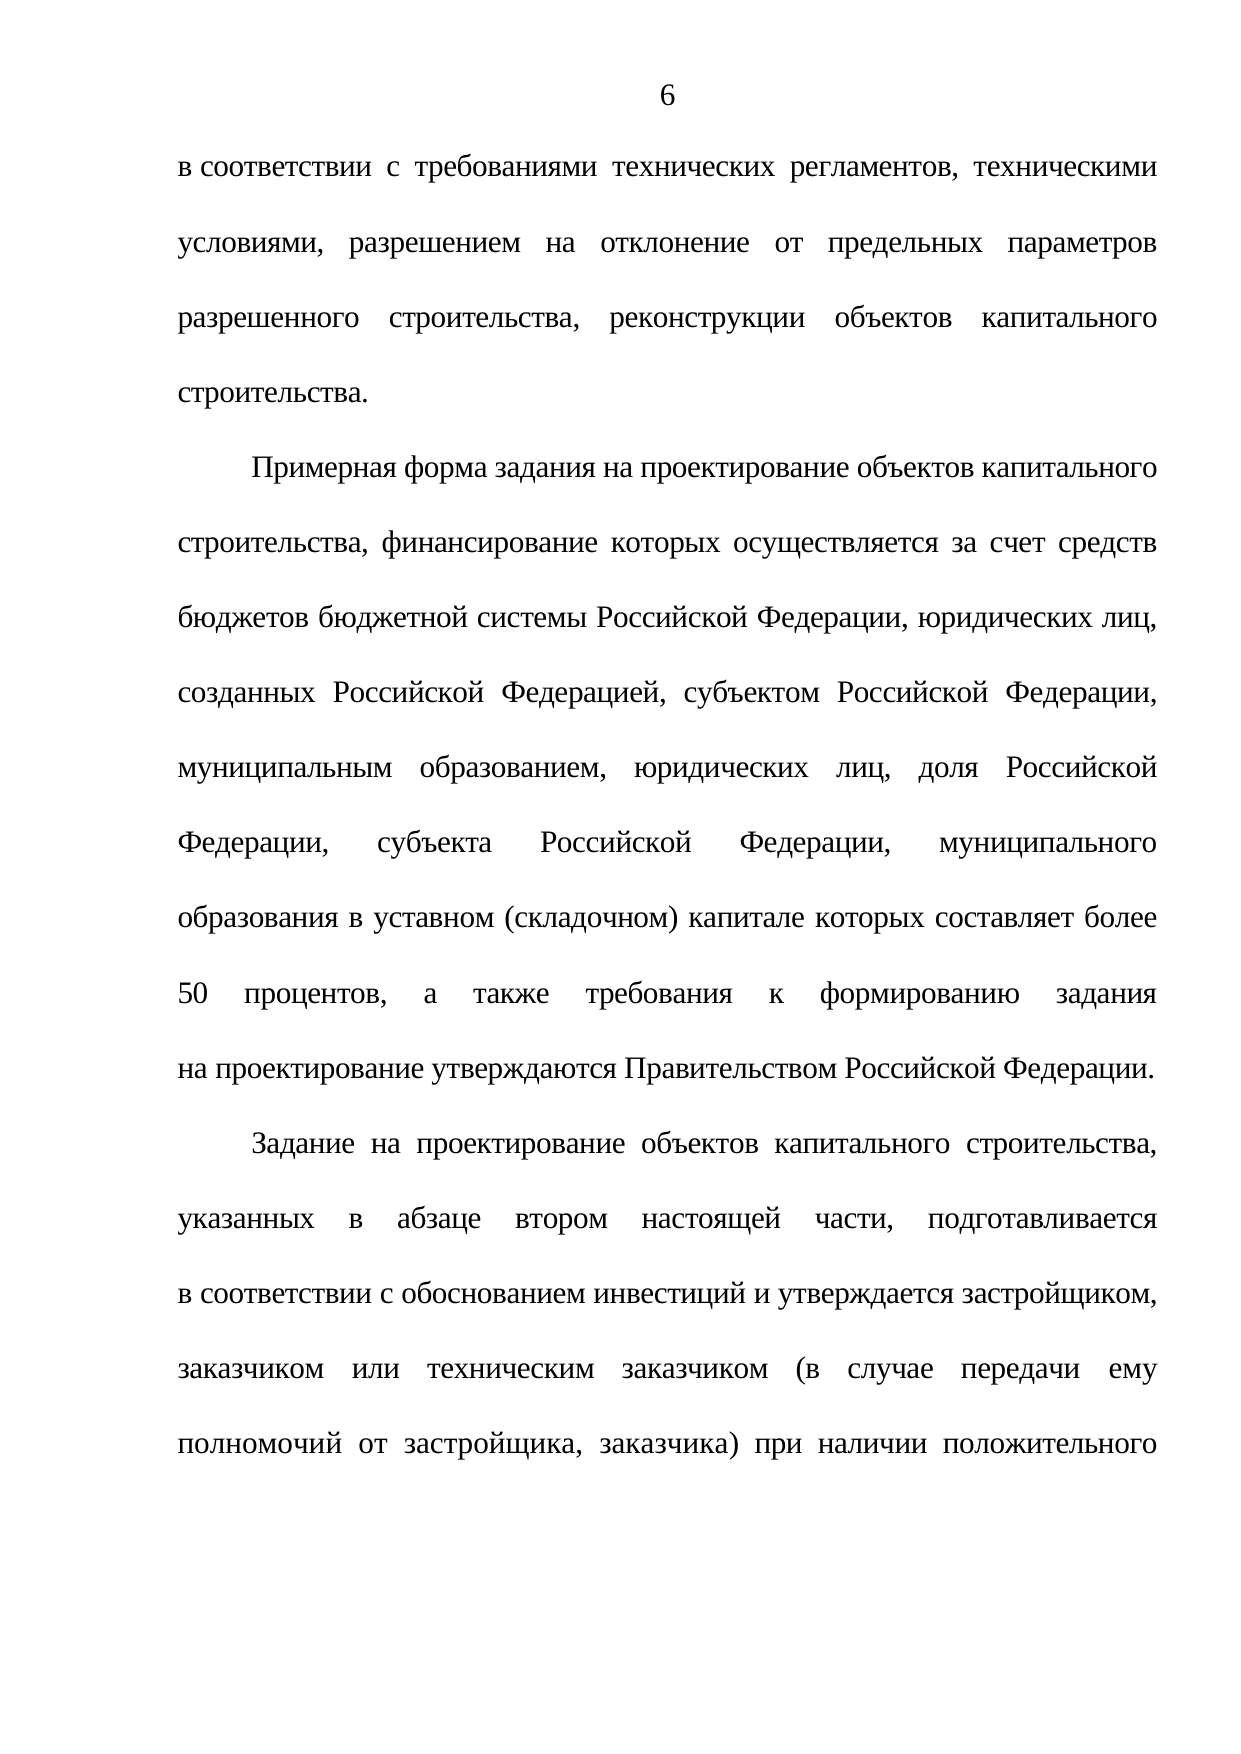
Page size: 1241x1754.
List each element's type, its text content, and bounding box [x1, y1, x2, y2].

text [177, 148, 1157, 409]
text Примерная форма задания на проектирование объектов капитального строительства, финансирование которых осуществляется за счет средств бюджетов бюджетной системы Российской Федерации, юридических лиц, созданных Российской Федерацией, субъектом Российской Федерации, муниципальным образованием, юридических лиц, доля Российской Федерации, субъекта Российской Федерации, муниципального образования в уставном (складочном) капитале которых составляет более 50 процентов, а также требования к формированию задания на проектирование утверждаются Правительством Российской Федерации. [177, 448, 1157, 1085]
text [177, 1124, 1157, 1460]
